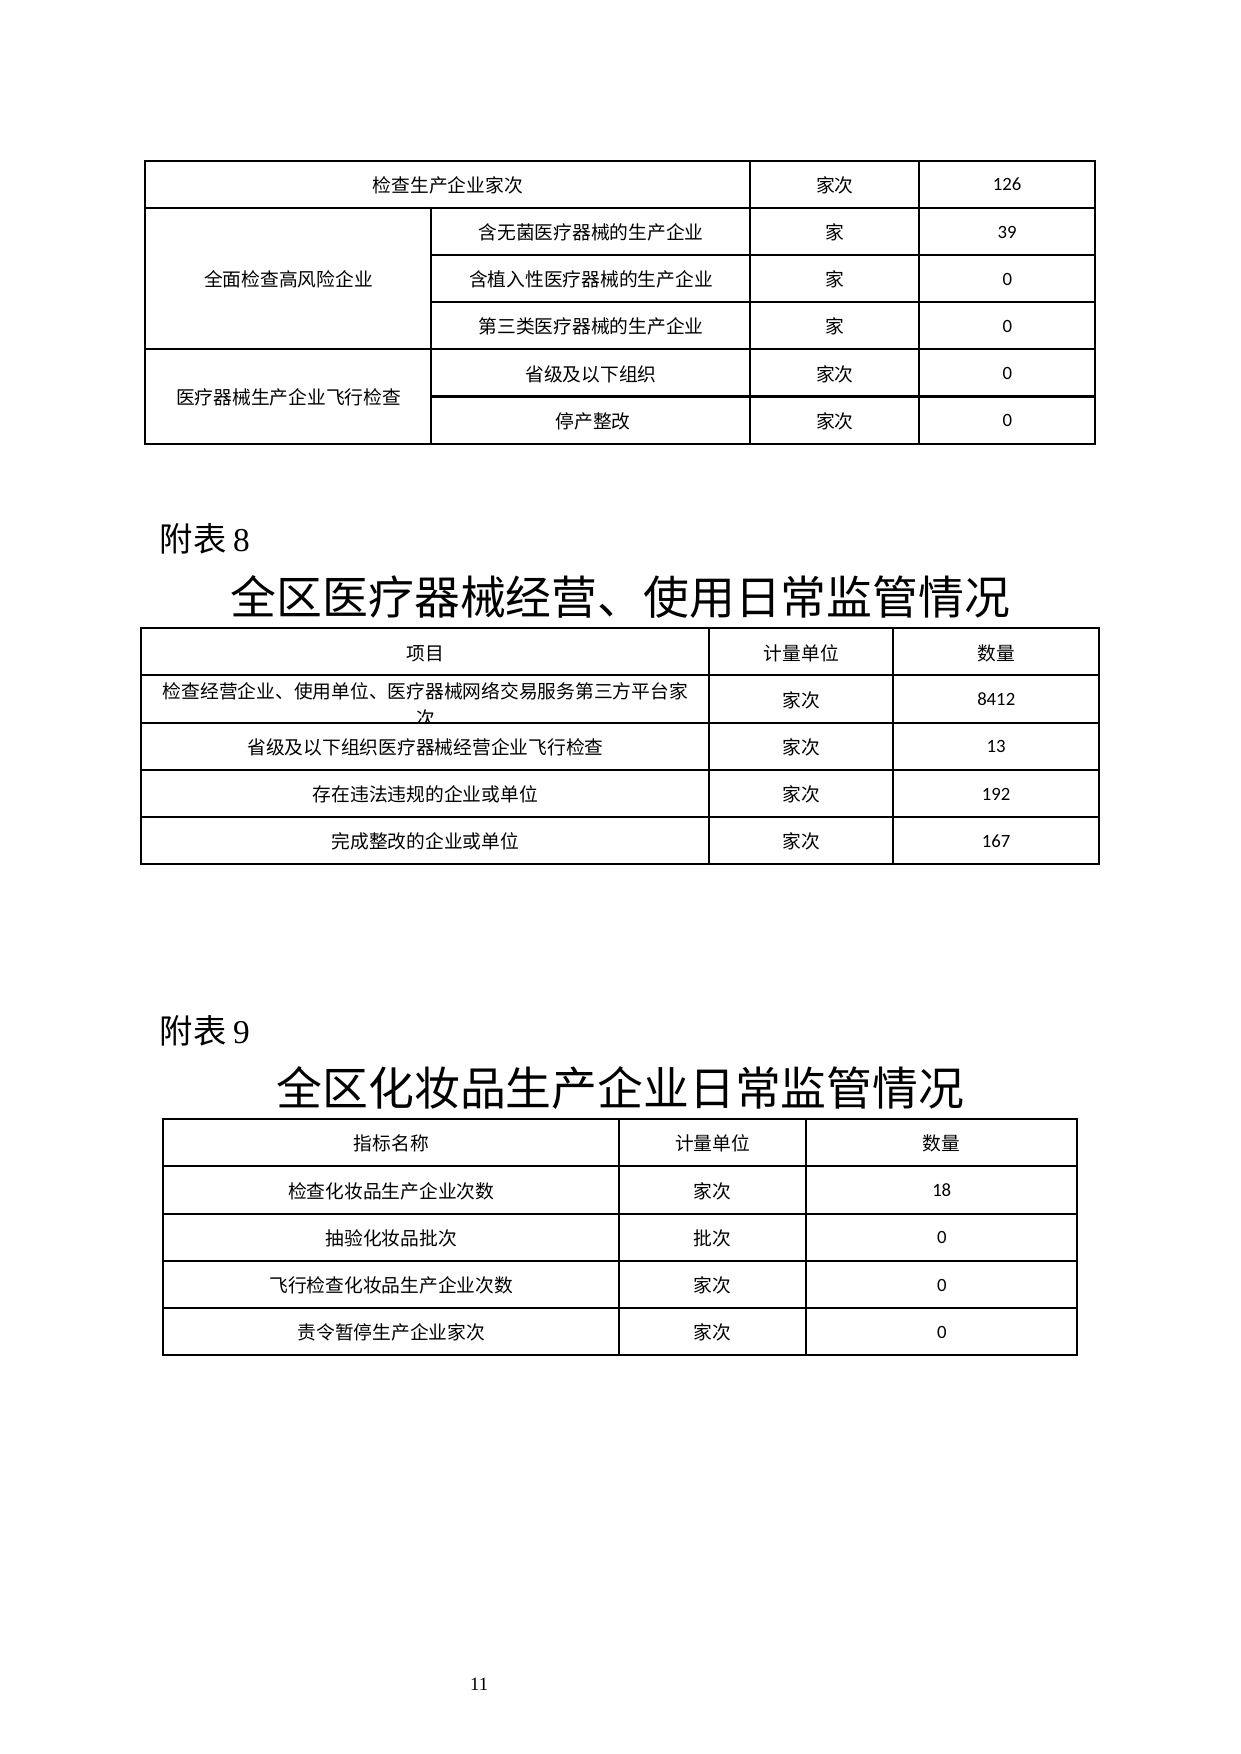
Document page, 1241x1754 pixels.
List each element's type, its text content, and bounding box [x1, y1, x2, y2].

table_cell 家次 [751, 350, 918, 395]
table_cell 18 [807, 1167, 1076, 1212]
table_header 项目 [142, 629, 708, 674]
table_cell 第三类医疗器械的生产企业 [432, 303, 749, 348]
table_cell 全面检查高风险企业 [146, 209, 430, 348]
table_cell 8412 [894, 676, 1098, 722]
table_cell 家次 [710, 676, 892, 722]
table_cell 0 [807, 1309, 1076, 1354]
table_cell 家次 [710, 771, 892, 816]
table_cell 0 [920, 398, 1094, 443]
table_cell 0 [920, 350, 1094, 395]
table_cell 192 [894, 771, 1098, 816]
table_cell 飞行检查化妆品生产企业次数 [164, 1262, 618, 1307]
table_cell 含无菌医疗器械的生产企业 [432, 209, 749, 254]
table_header 数量 [894, 629, 1098, 674]
table_cell 省级及以下组织 [432, 350, 749, 395]
table_cell 家 [751, 209, 918, 254]
table_cell 126 [920, 162, 1094, 207]
table_cell 抽验化妆品批次 [164, 1215, 618, 1259]
table_cell 家次 [710, 724, 892, 769]
table_cell 省级及以下组织医疗器械经营企业飞行检查 [142, 724, 708, 769]
table_cell 家 [751, 303, 918, 348]
table_header 计量单位 [620, 1120, 805, 1165]
table_cell 167 [894, 818, 1098, 863]
table_cell 0 [807, 1262, 1076, 1307]
table_cell 家次 [710, 818, 892, 863]
table_cell 停产整改 [432, 398, 749, 443]
subtitle 附表8 [159, 498, 1081, 565]
table_cell 批次 [620, 1215, 805, 1259]
table_header 指标名称 [164, 1120, 618, 1165]
table_cell 家次 [751, 398, 918, 443]
table_cell 家次 [620, 1262, 805, 1307]
table_cell 0 [920, 303, 1094, 348]
table_cell 责令暂停生产企业家次 [164, 1309, 618, 1354]
table_cell 13 [894, 724, 1098, 769]
table_cell 检查经营企业、使用单位、医疗器械网络交易服务第三方平台家次 [142, 676, 708, 722]
table_header 数量 [807, 1120, 1076, 1165]
table_cell 0 [920, 256, 1094, 301]
table_cell 含植入性医疗器械的生产企业 [432, 256, 749, 301]
table_cell 完成整改的企业或单位 [142, 818, 708, 863]
table_cell 检查生产企业家次 [146, 162, 749, 207]
table_cell 家 [751, 256, 918, 301]
table_cell 家次 [620, 1309, 805, 1354]
subtitle 附表9 [159, 993, 1081, 1056]
table_cell 家次 [751, 162, 918, 207]
table_header 计量单位 [710, 629, 892, 674]
table_cell 39 [920, 209, 1094, 254]
table_cell 家次 [620, 1167, 805, 1212]
subtitle 全区医疗器械经营、使用日常监管情况 [159, 565, 1081, 627]
table_cell 存在违法违规的企业或单位 [142, 771, 708, 816]
table_cell 检查化妆品生产企业次数 [164, 1167, 618, 1212]
subtitle 全区化妆品生产企业日常监管情况 [159, 1056, 1081, 1118]
table_cell 医疗器械生产企业飞行检查 [146, 350, 430, 443]
table_cell 0 [807, 1215, 1076, 1259]
